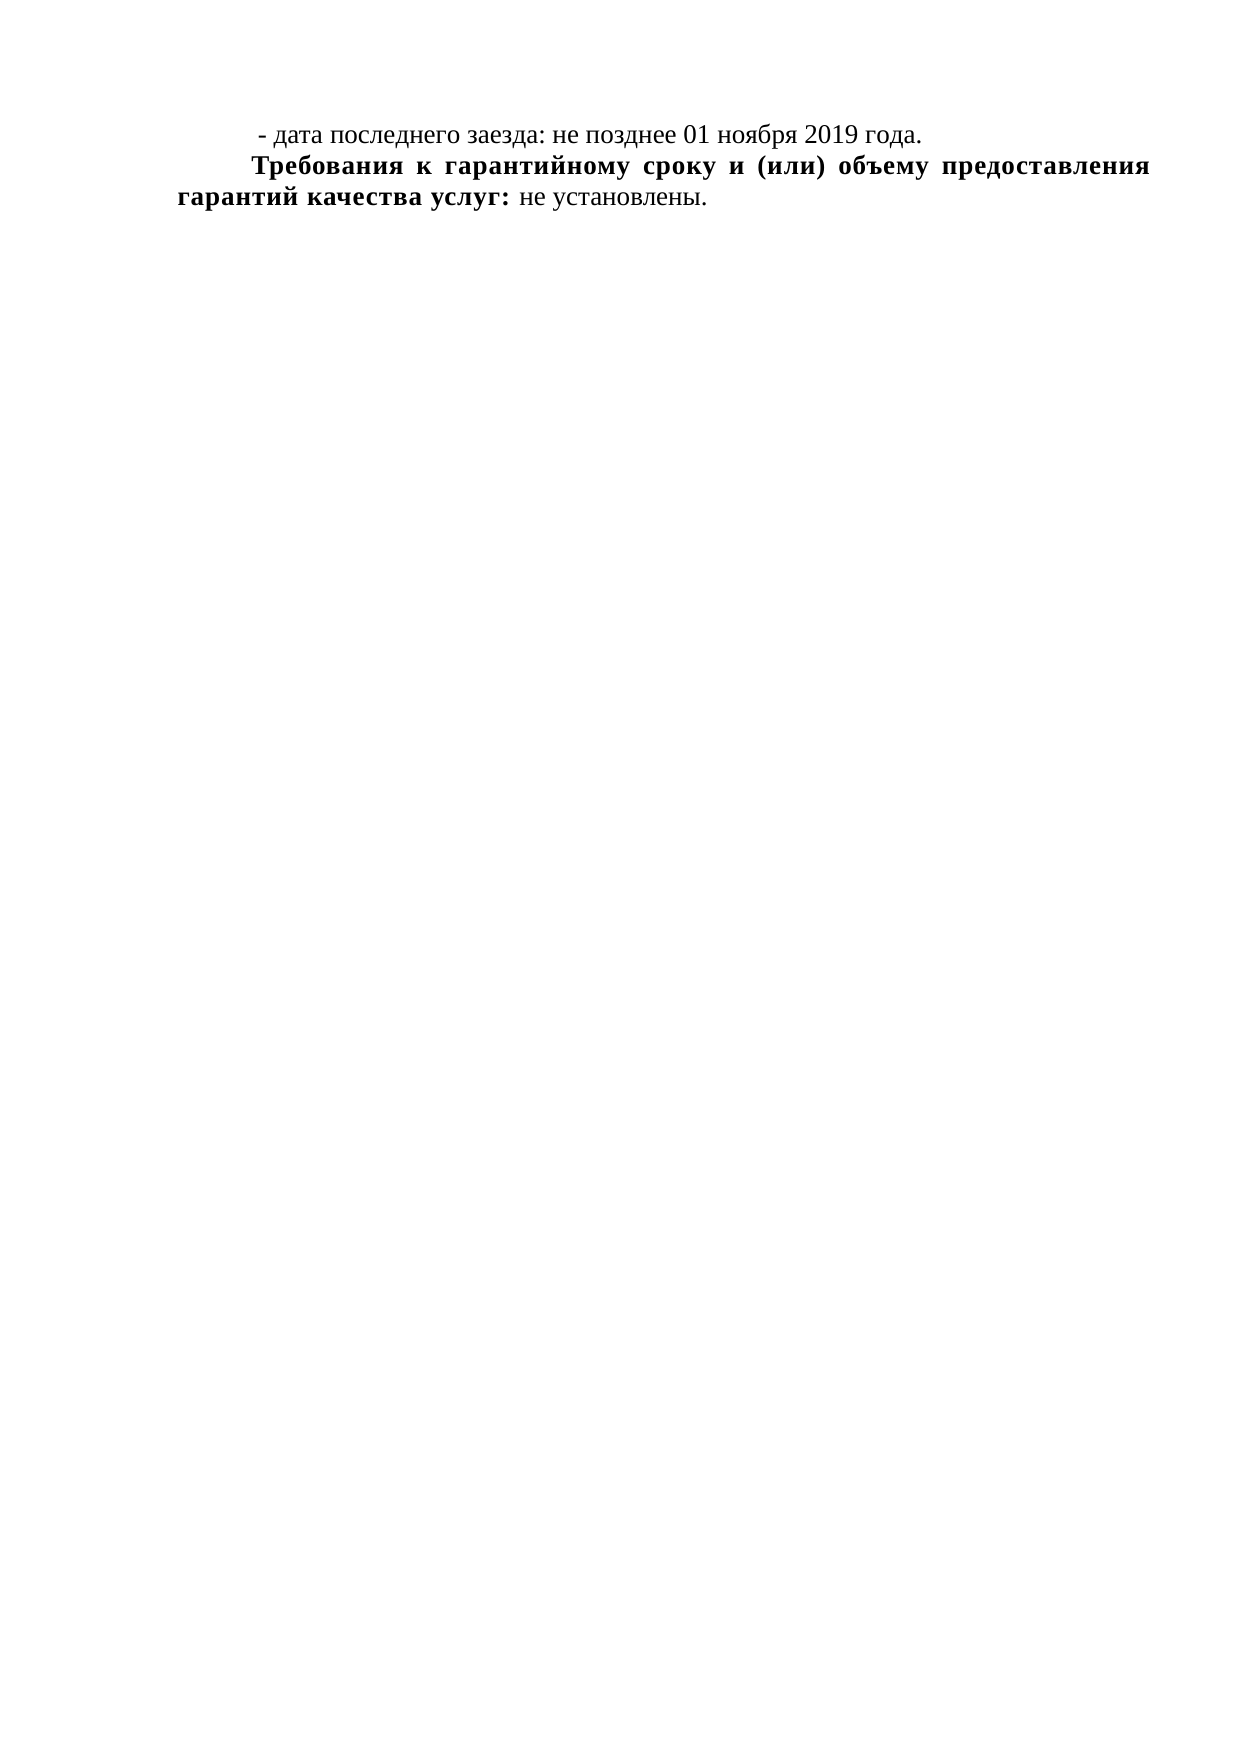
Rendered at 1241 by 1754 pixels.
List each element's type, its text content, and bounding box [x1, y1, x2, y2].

text - дата последнего заезда: не позднее 01 ноября 2019 года. [177, 118, 1152, 149]
text Требования к гарантийному сроку и (или) объему предоставления гарантий качества услуг: не установлены. [177, 149, 1152, 212]
